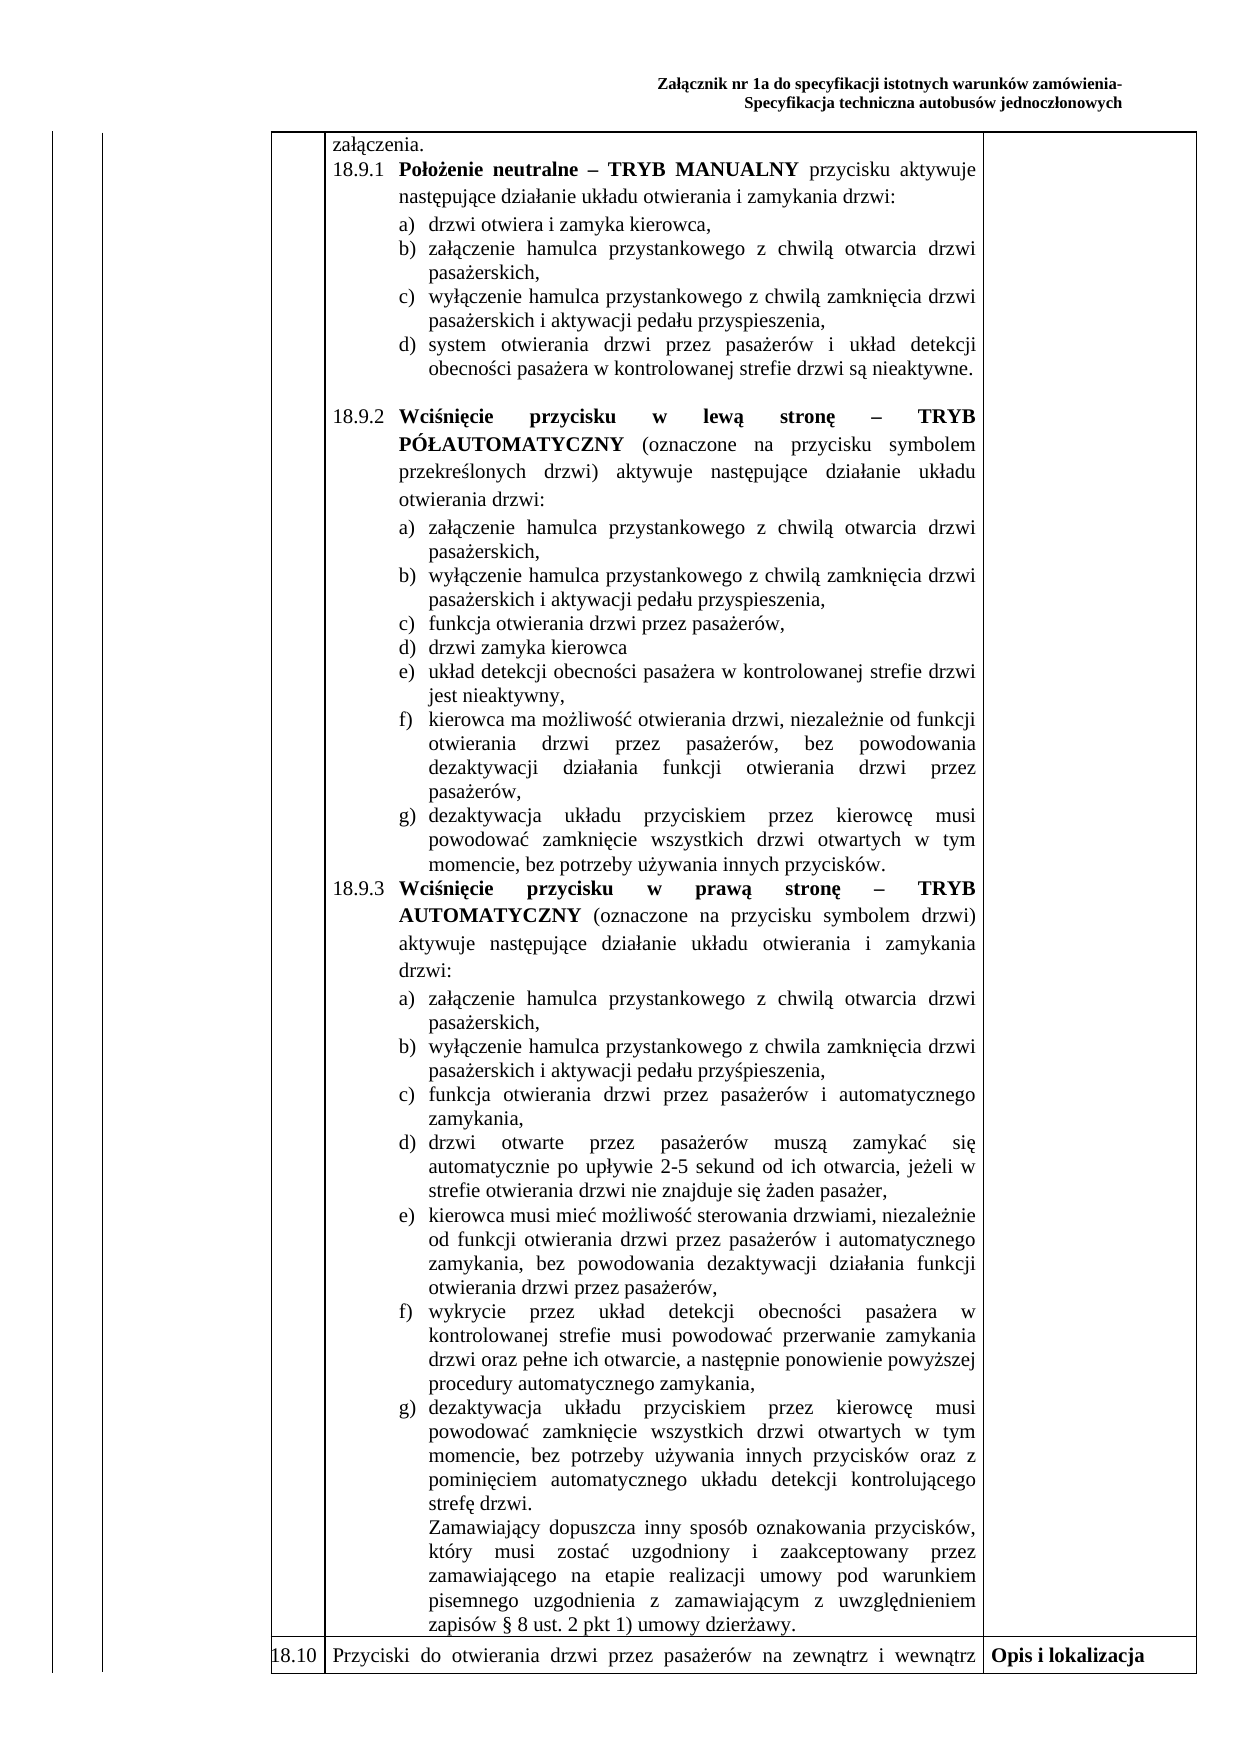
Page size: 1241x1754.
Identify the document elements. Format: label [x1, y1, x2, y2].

table_cell [326, 133, 983, 1636]
table_cell [984, 133, 1196, 1636]
table_cell [272, 133, 324, 1636]
table_cell [326, 1637, 983, 1673]
table_cell [272, 1637, 324, 1673]
table_cell [984, 1637, 1196, 1673]
